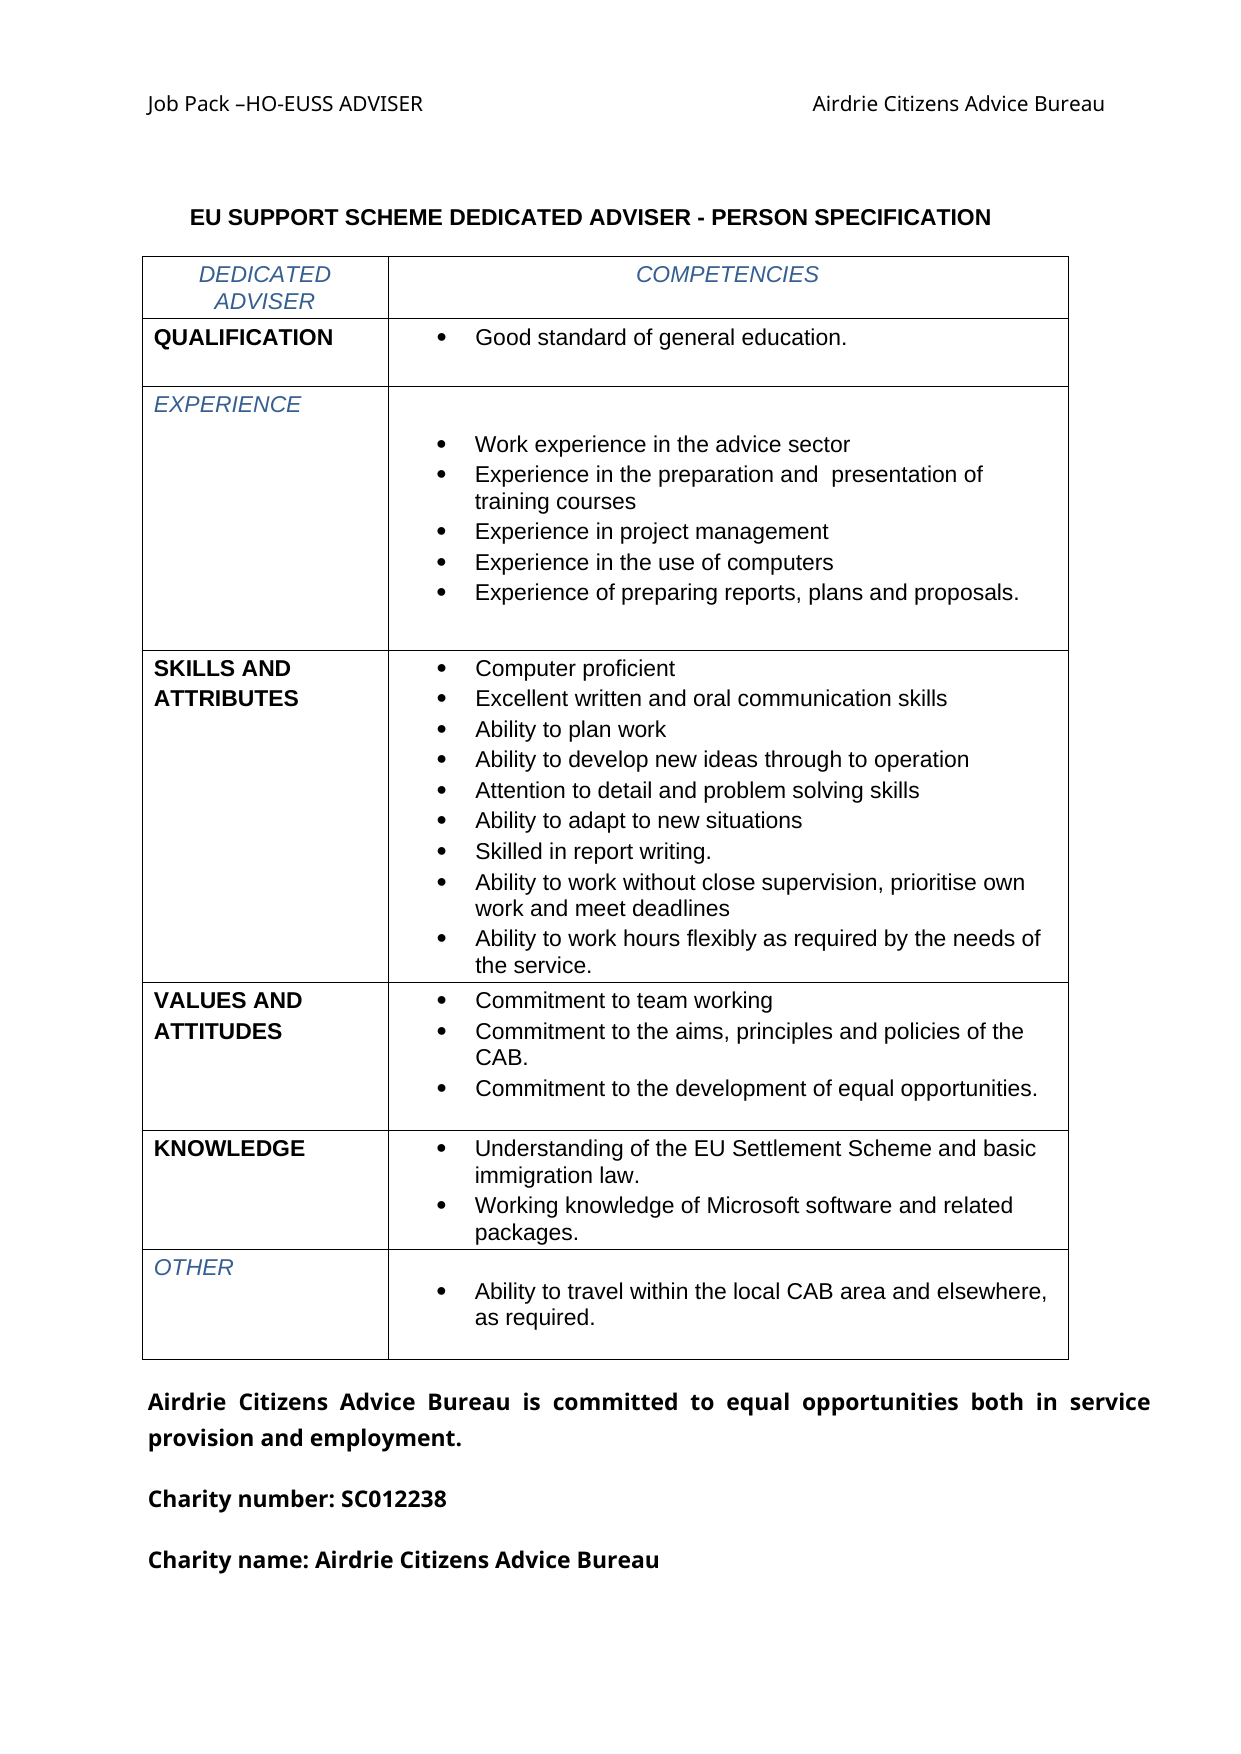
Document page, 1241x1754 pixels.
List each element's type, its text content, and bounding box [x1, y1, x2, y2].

table_cell Work experience in the advice sector Experience in the preparation and presentation of training courses Experience in project management Experience in the use of computers Experience of preparing reports, plans and proposals. [389, 387, 1068, 649]
table_cell Ability to travel within the local CAB area and elsewhere, as required. [389, 1250, 1068, 1358]
table_cell VALUES AND ATTITUDES [143, 983, 388, 1130]
table_cell OTHER [143, 1250, 388, 1358]
text Charity name: Airdrie Citizens Advice Bureau [148, 1544, 1152, 1575]
table_cell Commitment to team working Commitment to the aims, principles and policies of the CAB. Commitment to the development of equal opportunities. [389, 983, 1068, 1130]
text EU SUPPORT SCHEME DEDICATED ADVISER - PERSON SPECIFICATION [118, 203, 1063, 230]
table_cell Good standard of general education. [389, 319, 1068, 386]
text Charity number: SC012238 [148, 1483, 1152, 1514]
table_cell Computer proficient Excellent written and oral communication skills Ability to plan work Ability to develop new ideas through to operation Attention to detail and problem solving skills Ability to adapt to new situations Skilled in report writing. Ability to work without close supervision, prioritise own work and meet deadlines Ability to work hours flexibly as required by the needs of the service. [389, 651, 1068, 982]
table_header DEDICATED ADVISER [143, 257, 388, 318]
table_cell QUALIFICATION [143, 319, 388, 386]
table_cell SKILLS AND ATTRIBUTES [143, 651, 388, 982]
table_header COMPETENCIES [389, 257, 1068, 318]
text Airdrie Citizens Advice Bureau is committed to equal opportunities both in service provision and employment. [148, 1386, 1152, 1453]
table_cell Understanding of the EU Settlement Scheme and basic immigration law. Working knowledge of Microsoft software and related packages. [389, 1131, 1068, 1249]
table_cell KNOWLEDGE [143, 1131, 388, 1249]
table_cell EXPERIENCE [143, 387, 388, 649]
